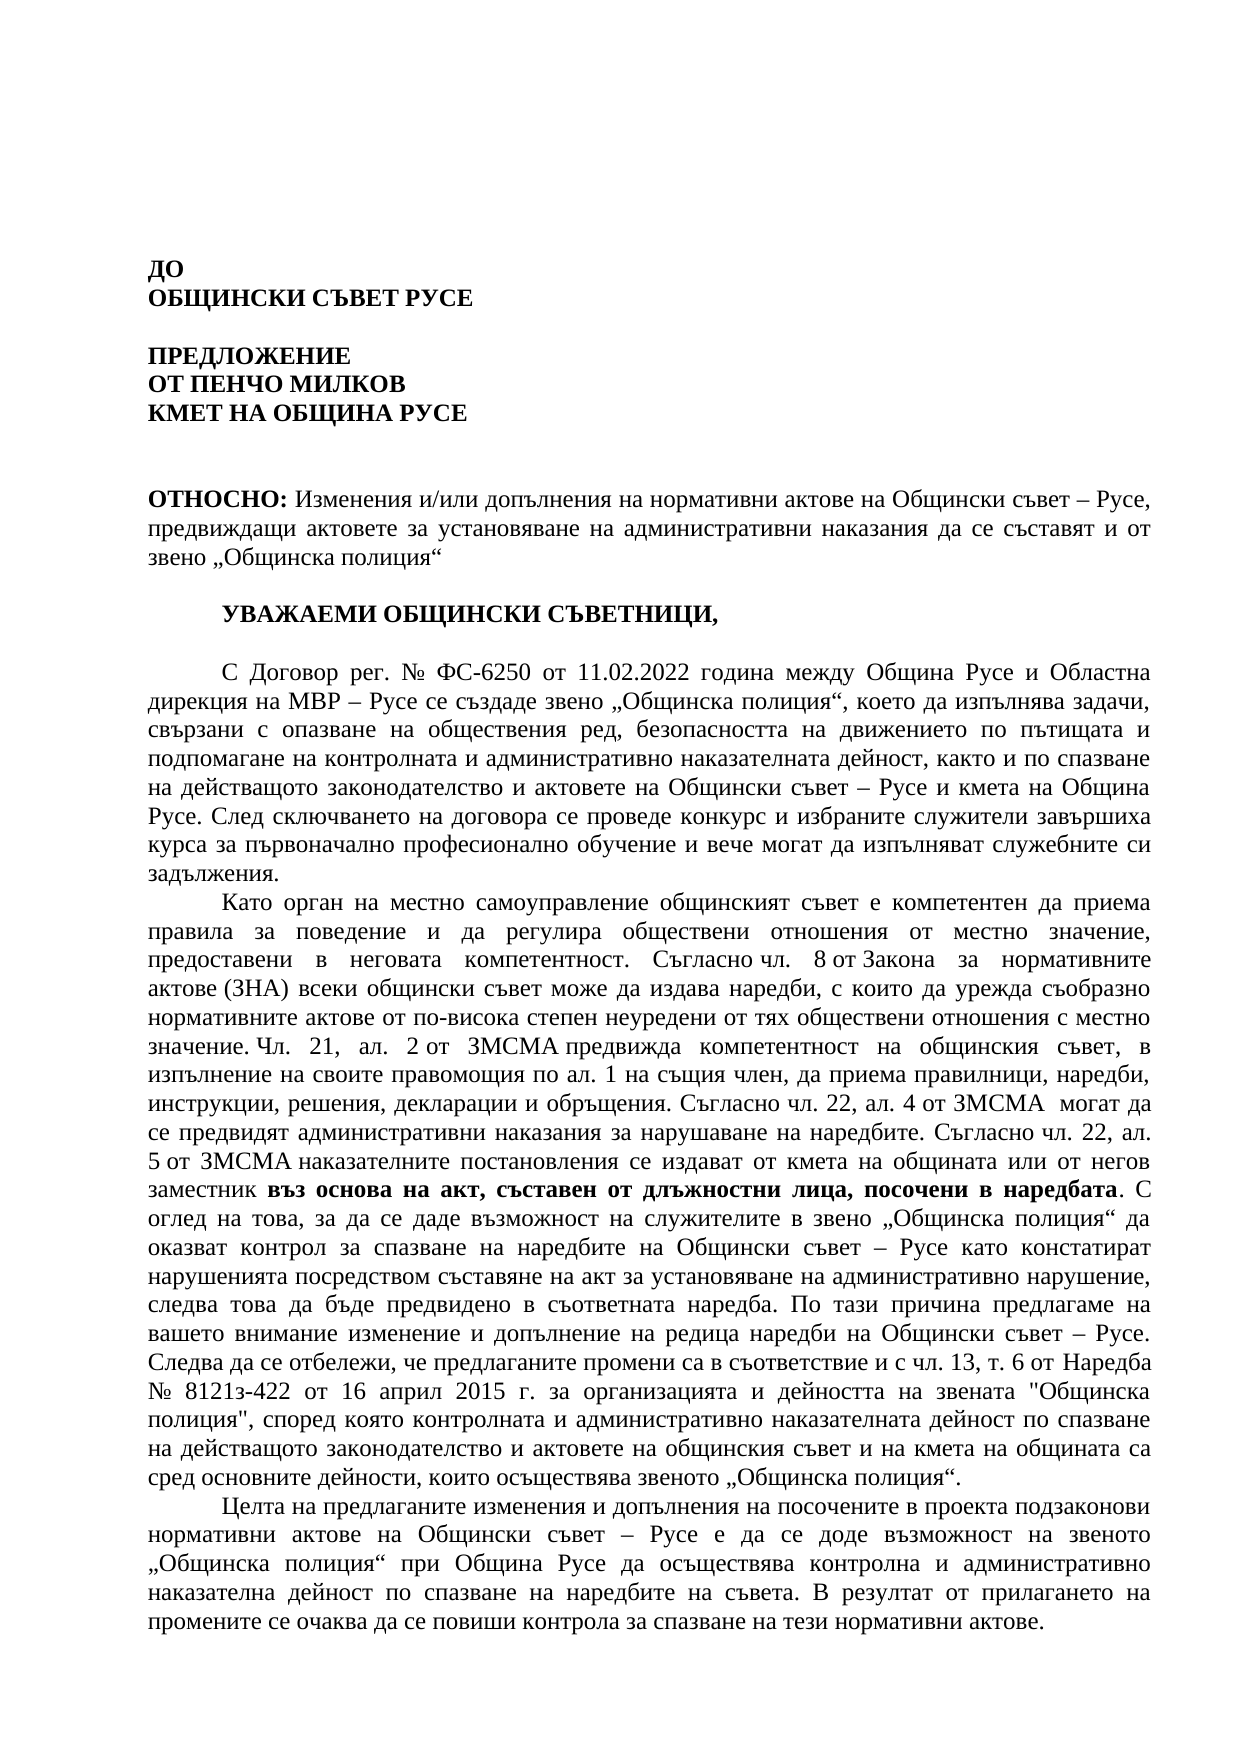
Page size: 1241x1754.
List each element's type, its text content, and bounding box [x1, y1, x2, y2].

text С Договор рег. № ФС-6250 от 11.02.2022 година между Община Русе и Областна дирекция на МВР – Русе се създаде звено „Общинска полиция“, което да изпълнява задачи, свързани с опазване на обществения ред, безопасността на движението по пътищата и подпомагане на контролната и административно наказателната дейност, както и по спазване на действащото законодателство и актовете на Общински съвет – Русе и кмета на Община Русе. След сключването на договора се проведе конкурс и избраните служители завършиха курса за първоначално професионално обучение и вече могат да изпълняват служебните си задължения. [148, 657, 1152, 887]
text УВАЖАЕМИ ОБЩИНСКИ СЪВЕТНИЦИ, [148, 599, 1152, 628]
text ДО [148, 254, 1152, 283]
text КМЕТ НА ОБЩИНА РУСЕ [148, 398, 1152, 427]
text ОТНОСНО: Изменения и/или допълнения на нормативни актове на Общински съвет – Русе, предвиждащи актовете за установяване на административни наказания да се съставят и от звено „Общинска полиция“ [148, 484, 1152, 571]
text Като орган на местно самоуправление общинският съвет е компетентен да приема правила за поведение и да регулира обществени отношения от местно значение, предоставени в неговата компетентност. Съгласно чл. 8 от Закона за нормативните актове (ЗНА) всеки общински съвет може да издава наредби, с които да урежда съобразно нормативните актове от по-висока степен неуредени от тях обществени отношения с местно значение. Чл. 21, ал. 2 от ЗМСМА предвижда компетентност на общинския съвет, в изпълнение на своите правомощия по ал. 1 на същия член, да приема правилници, наредби, инструкции, решения, декларации и обръщения. Съгласно чл. 22, ал. 4 от ЗМСМА могат да се предвидят административни наказания за нарушаване на наредбите. Съгласно чл. 22, ал. 5 от ЗМСМА наказателните постановления се издават от кмета на общината или от негов заместник въз основа на акт, съставен от длъжностни лица, посочени в наредбата. С оглед на това, за да се даде възможност на служителите в звено „Общинска полиция“ да оказват контрол за спазване на наредбите на Общински съвет – Русе като констатират нарушенията посредством съставяне на акт за установяване на административно нарушение, следва това да бъде предвидено в съответната наредба. По тази причина предлагаме на вашето внимание изменение и допълнение на редица наредби на Общински съвет – Русе. Следва да се отбележи, че предлаганите промени са в съответствие и с чл. 13, т. 6 от Наредба № 8121з-422 от 16 април 2015 г. за организацията и дейността на звената "Общинска полиция", според която контролната и административно наказателната дейност по спазване на действащото законодателство и актовете на общинския съвет и на кмета на общината са сред основните дейности, които осъществява звеното „Общинска полиция“. [148, 887, 1152, 1491]
text ОБЩИНСКИ СЪВЕТ РУСЕ [148, 283, 1152, 312]
text Целта на предлаганите изменения и допълнения на посочените в проекта подзаконови нормативни актове на Общински съвет – Русе е да се доде възможност на звеното „Общинска полиция“ при Община Русе да осъществява контролна и административно наказателна дейност по спазване на наредбите на съвета. В резултат от прилагането на промените се очаква да се повиши контрола за спазване на тези нормативни актове. [148, 1491, 1152, 1634]
text ОТ ПЕНЧО МИЛКОВ [148, 369, 1152, 398]
text ПРЕДЛОЖЕНИЕ [148, 341, 1152, 369]
